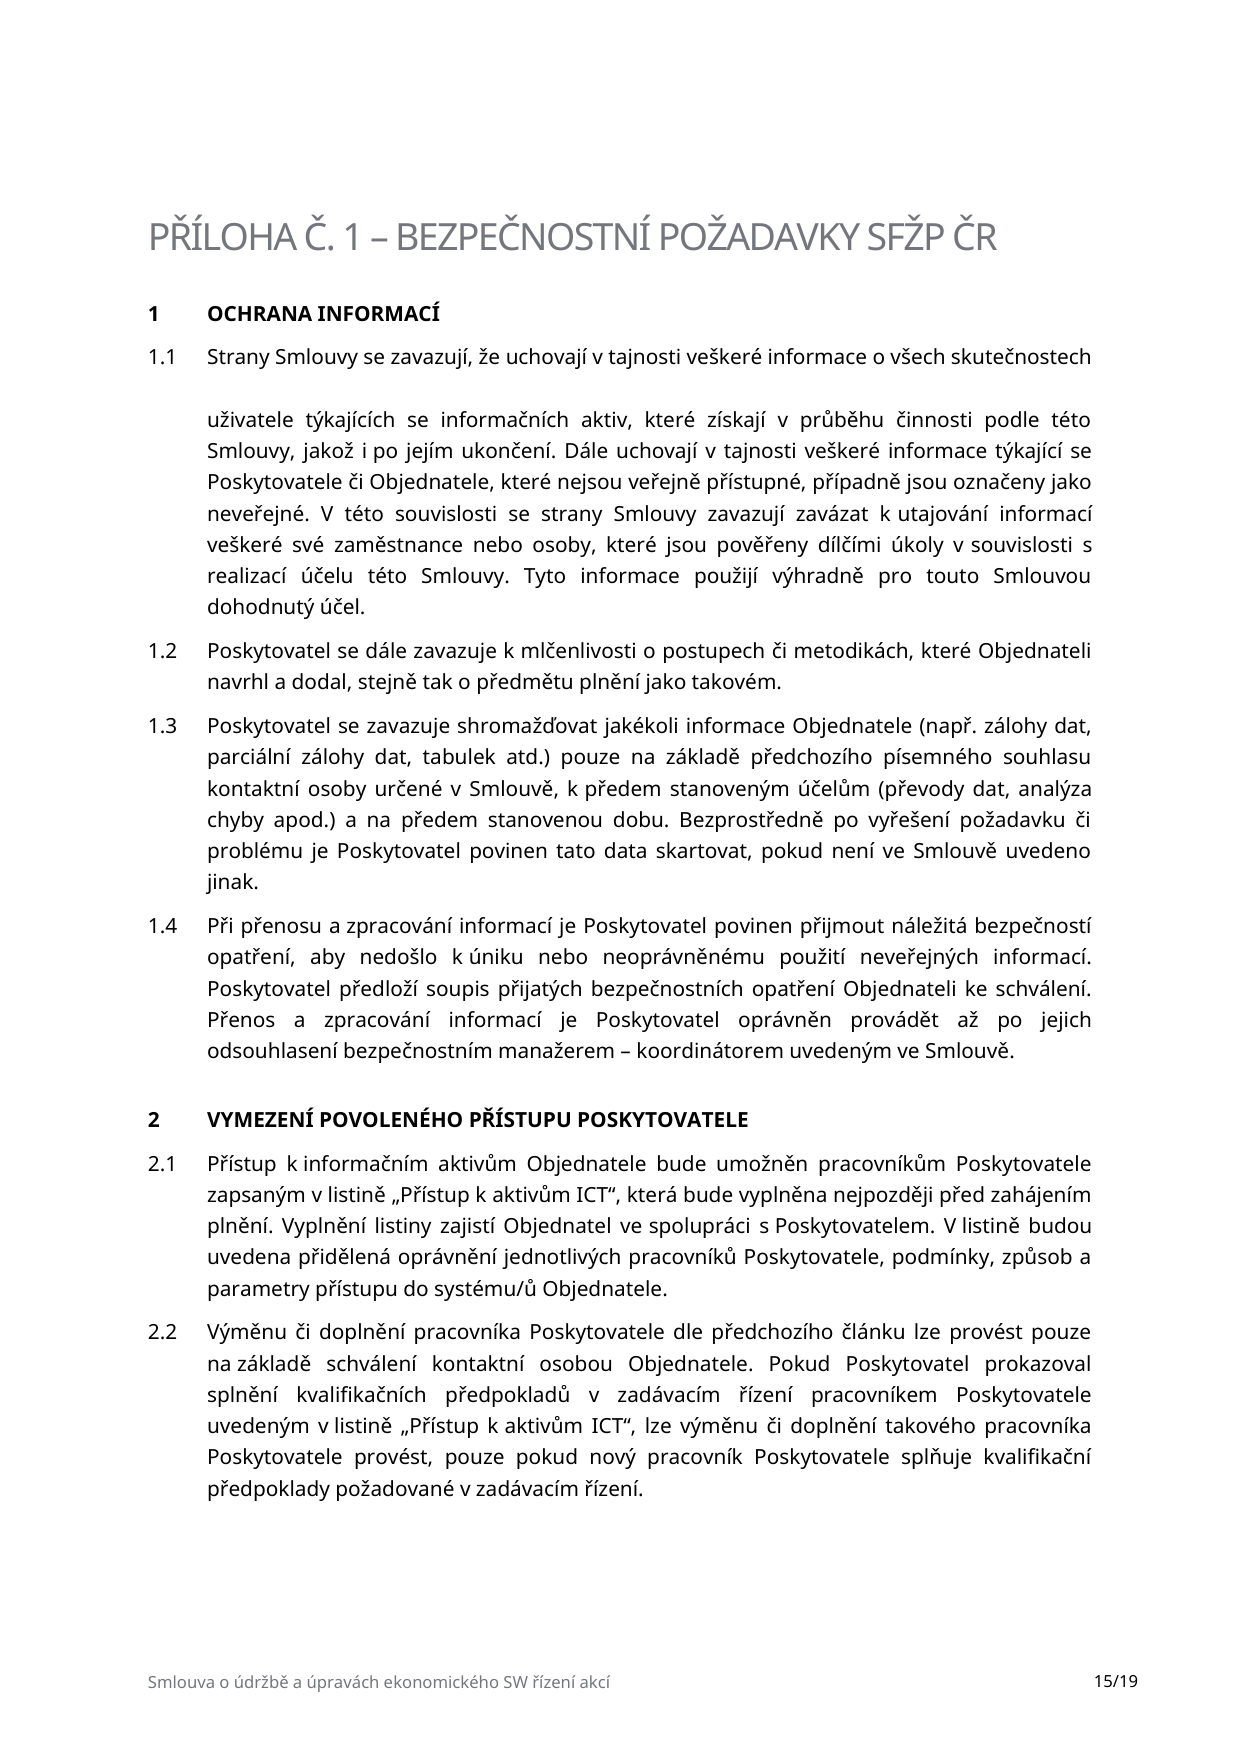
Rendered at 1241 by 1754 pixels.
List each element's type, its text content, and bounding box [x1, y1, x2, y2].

subtitle Vymezení povoleného přístupu Poskytovatele [148, 1105, 1092, 1133]
title Příloha č. 1 – Bezpečnostní požadavky SFŽP ČR [148, 210, 1092, 261]
list Poskytovatel se zavazuje shromažďovat jakékoli informace Objednatele (např. zálohy dat, parciální zálohy dat, tabulek atd.) pouze na základě předchozího písemného souhlasu kontaktní osoby určené v Smlouvě, k předem stanoveným účelům (převody dat, analýza chyby apod.) a na předem stanovenou dobu. Bezprostředně po vyřešení požadavku či problému je Poskytovatel povinen tato data skartovat, pokud není ve Smlouvě uvedeno jinak. [148, 711, 1092, 896]
list Poskytovatel se dále zavazuje k mlčenlivosti o postupech či metodikách, které Objednateli navrhl a dodal, stejně tak o předmětu plnění jako takovém. [148, 636, 1092, 696]
list Přístup k informačním aktivům Objednatele bude umožněn pracovníkům Poskytovatele zapsaným v listině „Přístup k aktivům ICT“, která bude vyplněna nejpozději před zahájením plnění. Vyplnění listiny zajistí Objednatel ve spolupráci s Poskytovatelem. V listině budou uvedena přidělená oprávnění jednotlivých pracovníků Poskytovatele, podmínky, způsob a parametry přístupu do systému/ů Objednatele. [148, 1149, 1092, 1302]
list Při přenosu a zpracování informací je Poskytovatel povinen přijmout náležitá bezpečností opatření, aby nedošlo k úniku nebo neoprávněnému použití neveřejných informací. Poskytovatel předloží soupis přijatých bezpečnostních opatření Objednateli ke schválení. Přenos a zpracování informací je Poskytovatel oprávněn provádět až po jejich odsouhlasení bezpečnostním manažerem – koordinátorem uvedeným ve Smlouvě. [148, 911, 1092, 1065]
list Strany Smlouvy se zavazují, že uchovají v tajnosti veškeré informace o všech skutečnostech uživatele týkajících se informačních aktiv, které získají v průběhu činnosti podle této Smlouvy, jakož i po jejím ukončení. Dále uchovají v tajnosti veškeré informace týkající se Poskytovatele či Objednatele, které nejsou veřejně přístupné, případně jsou označeny jako neveřejné. V této souvislosti se strany Smlouvy zavazují zavázat k utajování informací veškeré své zaměstnance nebo osoby, které jsou pověřeny dílčími úkoly v souvislosti s realizací účelu této Smlouvy. Tyto informace použijí výhradně pro touto Smlouvou dohodnutý účel. [148, 342, 1092, 621]
subtitle Ochrana informací [148, 299, 1092, 327]
list Výměnu či doplnění pracovníka Poskytovatele dle předchozího článku lze provést pouze na základě schválení kontaktní osobou Objednatele. Pokud Poskytovatel prokazoval splnění kvalifikačních předpokladů v zadávacím řízení pracovníkem Poskytovatele uvedeným v listině „Přístup k aktivům ICT“, lze výměnu či doplnění takového pracovníka Poskytovatele provést, pouze pokud nový pracovník Poskytovatele splňuje kvalifikační předpoklady požadované v zadávacím řízení. [148, 1317, 1092, 1502]
